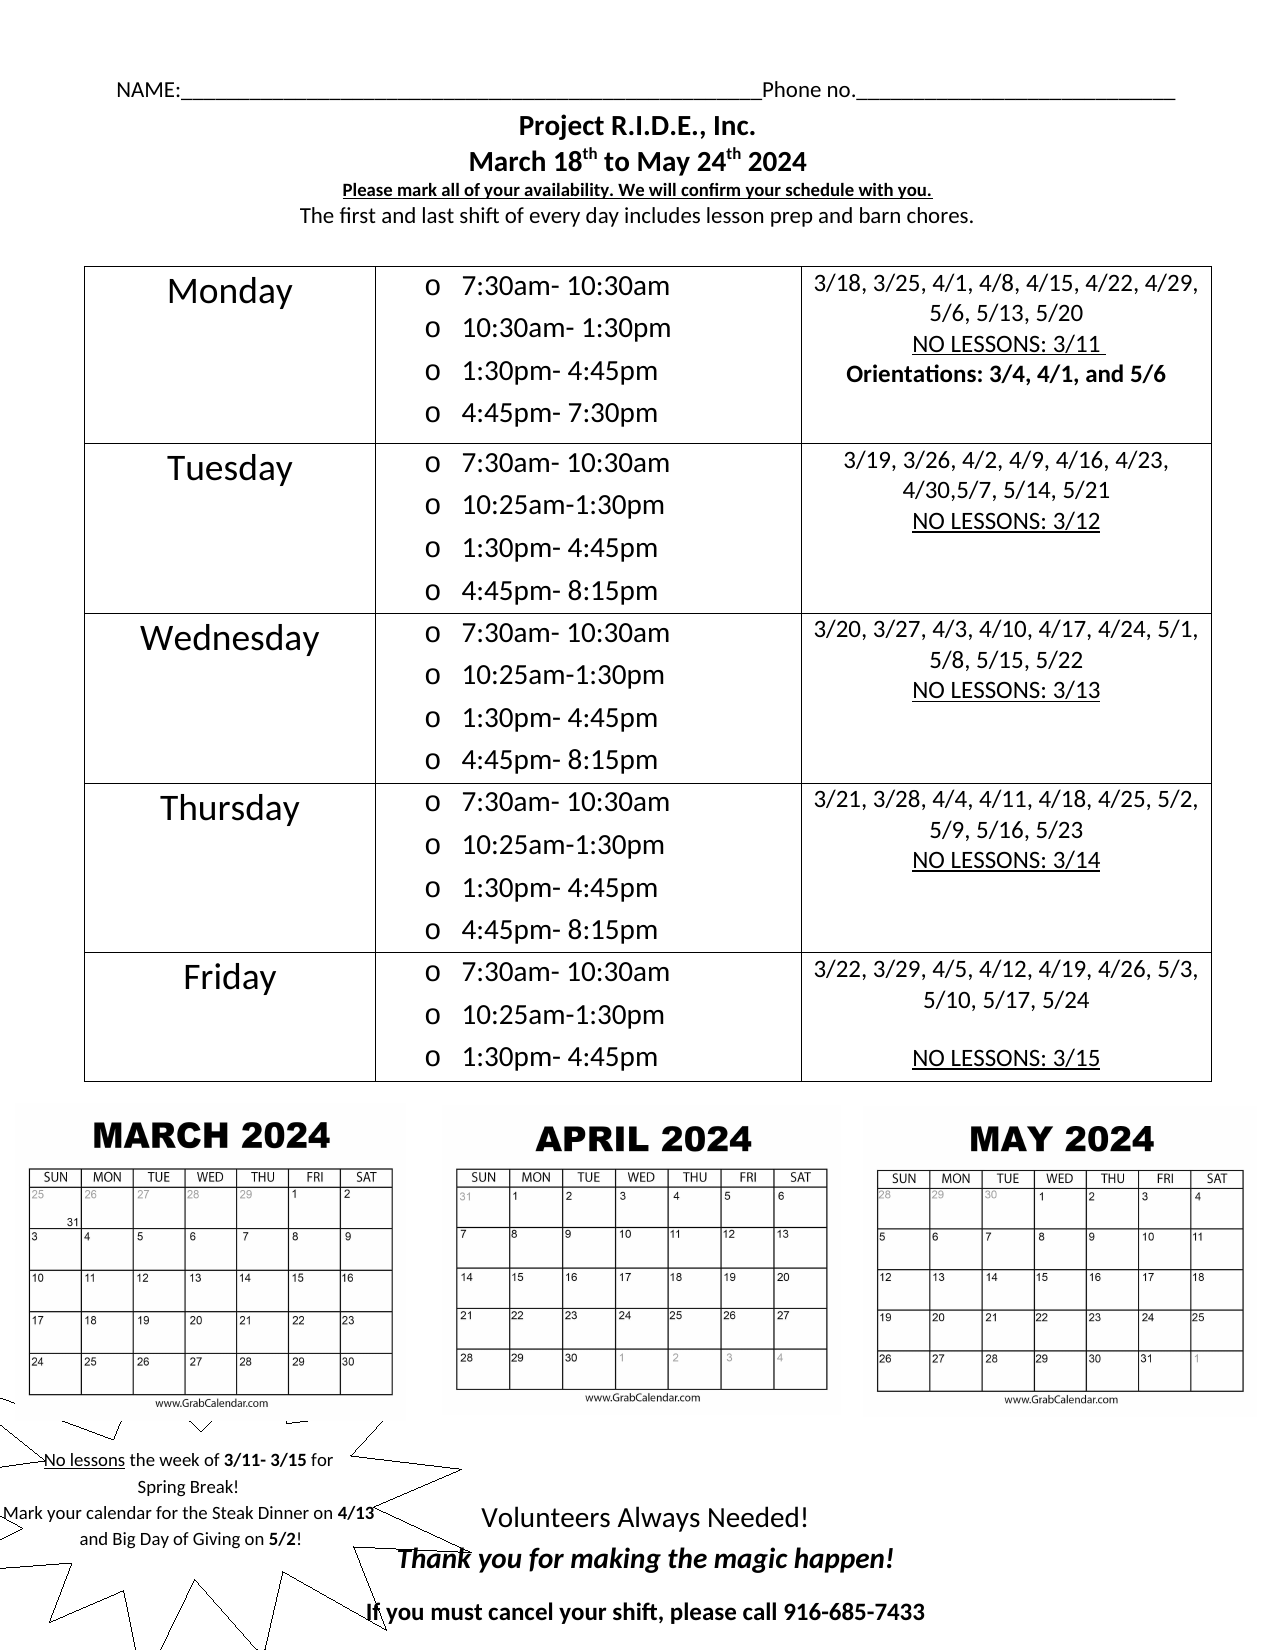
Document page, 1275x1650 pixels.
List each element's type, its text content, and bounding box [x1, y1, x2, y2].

picture [15, 1103, 406, 1421]
table_header 7:30am- 10:30am 10:30am- 1:30pm 1:30pm- 4:45pm 4:45pm- 7:30pm [376, 267, 801, 443]
table_cell 7:30am- 10:30am 10:25am-1:30pm 1:30pm- 4:45pm [376, 953, 801, 1081]
picture [442, 1105, 841, 1415]
table_cell 3/20, 3/27, 4/3, 4/10, 4/17, 4/24, 5/1, 5/8, 5/15, 5/22 NO LESSONS: 3/13 [802, 614, 1211, 782]
table_cell 3/21, 3/28, 4/4, 4/11, 4/18, 4/25, 5/2, 5/9, 5/16, 5/23 NO LESSONS: 3/14 [802, 784, 1211, 952]
table_cell Friday [85, 953, 375, 1081]
table_cell 7:30am- 10:30am 10:25am-1:30pm 1:30pm- 4:45pm 4:45pm- 8:15pm [376, 614, 801, 782]
table_cell Wednesday [85, 614, 375, 782]
picture [863, 1106, 1257, 1417]
table_cell Tuesday [85, 444, 375, 613]
table_cell 7:30am- 10:30am 10:25am-1:30pm 1:30pm- 4:45pm 4:45pm- 8:15pm [376, 784, 801, 952]
table_header Monday [85, 267, 375, 443]
text The first and last shift of every day includes lesson prep and barn chores. [75, 201, 1200, 229]
table_cell 7:30am- 10:30am 10:25am-1:30pm 1:30pm- 4:45pm 4:45pm- 8:15pm [376, 444, 801, 613]
text Project R.I.D.E., Inc. [75, 107, 1200, 143]
text Please mark all of your availability. We will confirm your schedule with you. [75, 178, 1200, 201]
table_cell 3/22, 3/29, 4/5, 4/12, 4/19, 4/26, 5/3, 5/10, 5/17, 5/24 NO LESSONS: 3/15 [802, 953, 1211, 1081]
text NAME:___________________________________________________Phone no.____________________________ [75, 75, 1200, 103]
table_cell 3/19, 3/26, 4/2, 4/9, 4/16, 4/23, 4/30,5/7, 5/14, 5/21 NO LESSONS: 3/12 [802, 444, 1211, 613]
table_header 3/18, 3/25, 4/1, 4/8, 4/15, 4/22, 4/29, 5/6, 5/13, 5/20 NO LESSONS: 3/11 Orientations: 3/4, 4/1, and 5/6 [802, 267, 1211, 443]
table_cell Thursday [85, 784, 375, 952]
text March 18th to May 24th 2024 [75, 143, 1200, 178]
